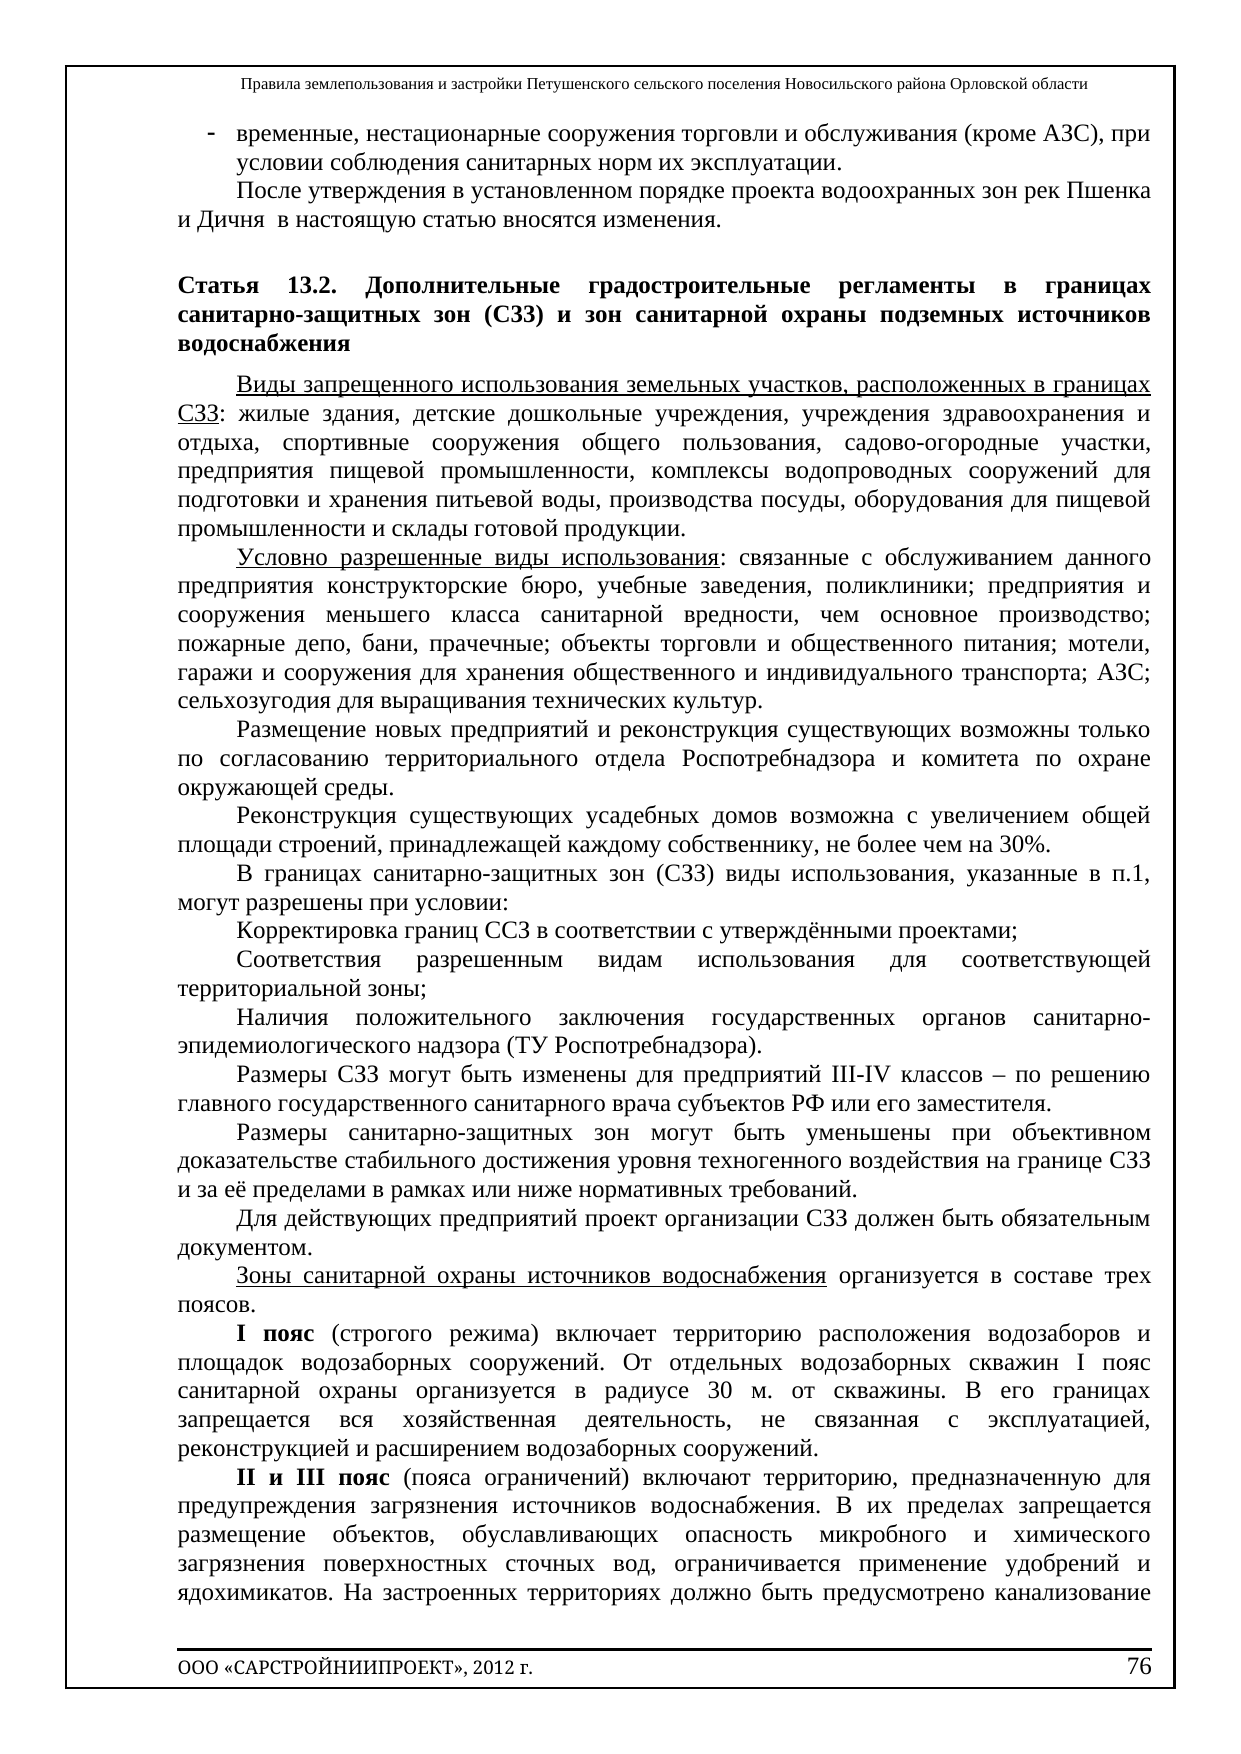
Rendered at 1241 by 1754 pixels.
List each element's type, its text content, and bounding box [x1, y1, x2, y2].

text Размещение новых предприятий и реконструкция существующих возможны только по согласованию территориального отдела Роспотребнадзора и комитета по охране окружающей среды. [177, 714, 1152, 801]
text Условно разрешенные виды использования: связанные с обслуживанием данного предприятия конструкторские бюро, учебные заведения, поликлиники; предприятия и сооружения меньшего класса санитарной вредности, чем основное производство; пожарные депо, бани, прачечные; объекты торговли и общественного питания; мотели, гаражи и сооружения для хранения общественного и индивидуального транспорта; АЗС; сельхозугодия для выращивания технических культур. [177, 542, 1152, 714]
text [177, 1462, 1152, 1606]
text Зоны санитарной охраны источников водоснабжения организуется в составе трех поясов. [177, 1261, 1152, 1318]
text Соответствия разрешенным видам использования для соответствующей территориальной зоны; [177, 944, 1152, 1002]
text I пояс (строгого режима) включает территорию расположения водозаборов и площадок водозаборных сооружений. От отдельных водозаборных скважин I пояс санитарной охраны организуется в радиусе . от скважины. В его границах запрещается вся хозяйственная деятельность, не связанная с эксплуатацией, реконструкцией и расширением водозаборных сооружений. [177, 1318, 1152, 1462]
list временные, нестационарные сооружения торговли и обслуживания (кроме АЗС), при условии соблюдения санитарных норм их эксплуатации. [207, 118, 1152, 176]
text Виды запрещенного использования земельных участков, расположенных в границах СЗЗ: жилые здания, детские дошкольные учреждения, учреждения здравоохранения и отдыха, спортивные сооружения общего пользования, садово-огородные участки, предприятия пищевой промышленности, комплексы водопроводных сооружений для подготовки и хранения питьевой воды, производства посуды, оборудования для пищевой промышленности и склады готовой продукции. [177, 369, 1152, 542]
text Размеры СЗЗ могут быть изменены для предприятий III-IV классов – по решению главного государственного санитарного врача субъектов РФ или его заместителя. [177, 1059, 1152, 1117]
text В границах санитарно-защитных зон (СЗЗ) виды использования, указанные в п.1, могут разрешены при условии: [177, 858, 1152, 916]
text Для действующих предприятий проект организации СЗЗ должен быть обязательным документом. [177, 1203, 1152, 1261]
text Наличия положительного заключения государственных органов санитарно-эпидемиологического надзора (ТУ Роспотребнадзора). [177, 1002, 1152, 1059]
subtitle Статья 13.2. Дополнительные градостроительные регламенты в границах санитарно-защитных зон (С33) и зон санитарной охраны подземных источников водоснабжения [177, 271, 1152, 357]
text После утверждения в установленном порядке проекта водоохранных зон рек Пшенка и Дичня в настоящую статью вносятся изменения. [177, 176, 1152, 233]
text Корректировка границ ССЗ в соответствии с утверждёнными проектами; [177, 916, 1152, 944]
text Реконструкция существующих усадебных домов возможна с увеличением общей площади строений, принадлежащей каждому собственнику, не более чем на 30%. [177, 801, 1152, 858]
text Размеры санитарно-защитных зон могут быть уменьшены при объективном доказательстве стабильного достижения уровня техногенного воздействия на границе СЗЗ и за её пределами в рамках или ниже нормативных требований. [177, 1117, 1152, 1203]
